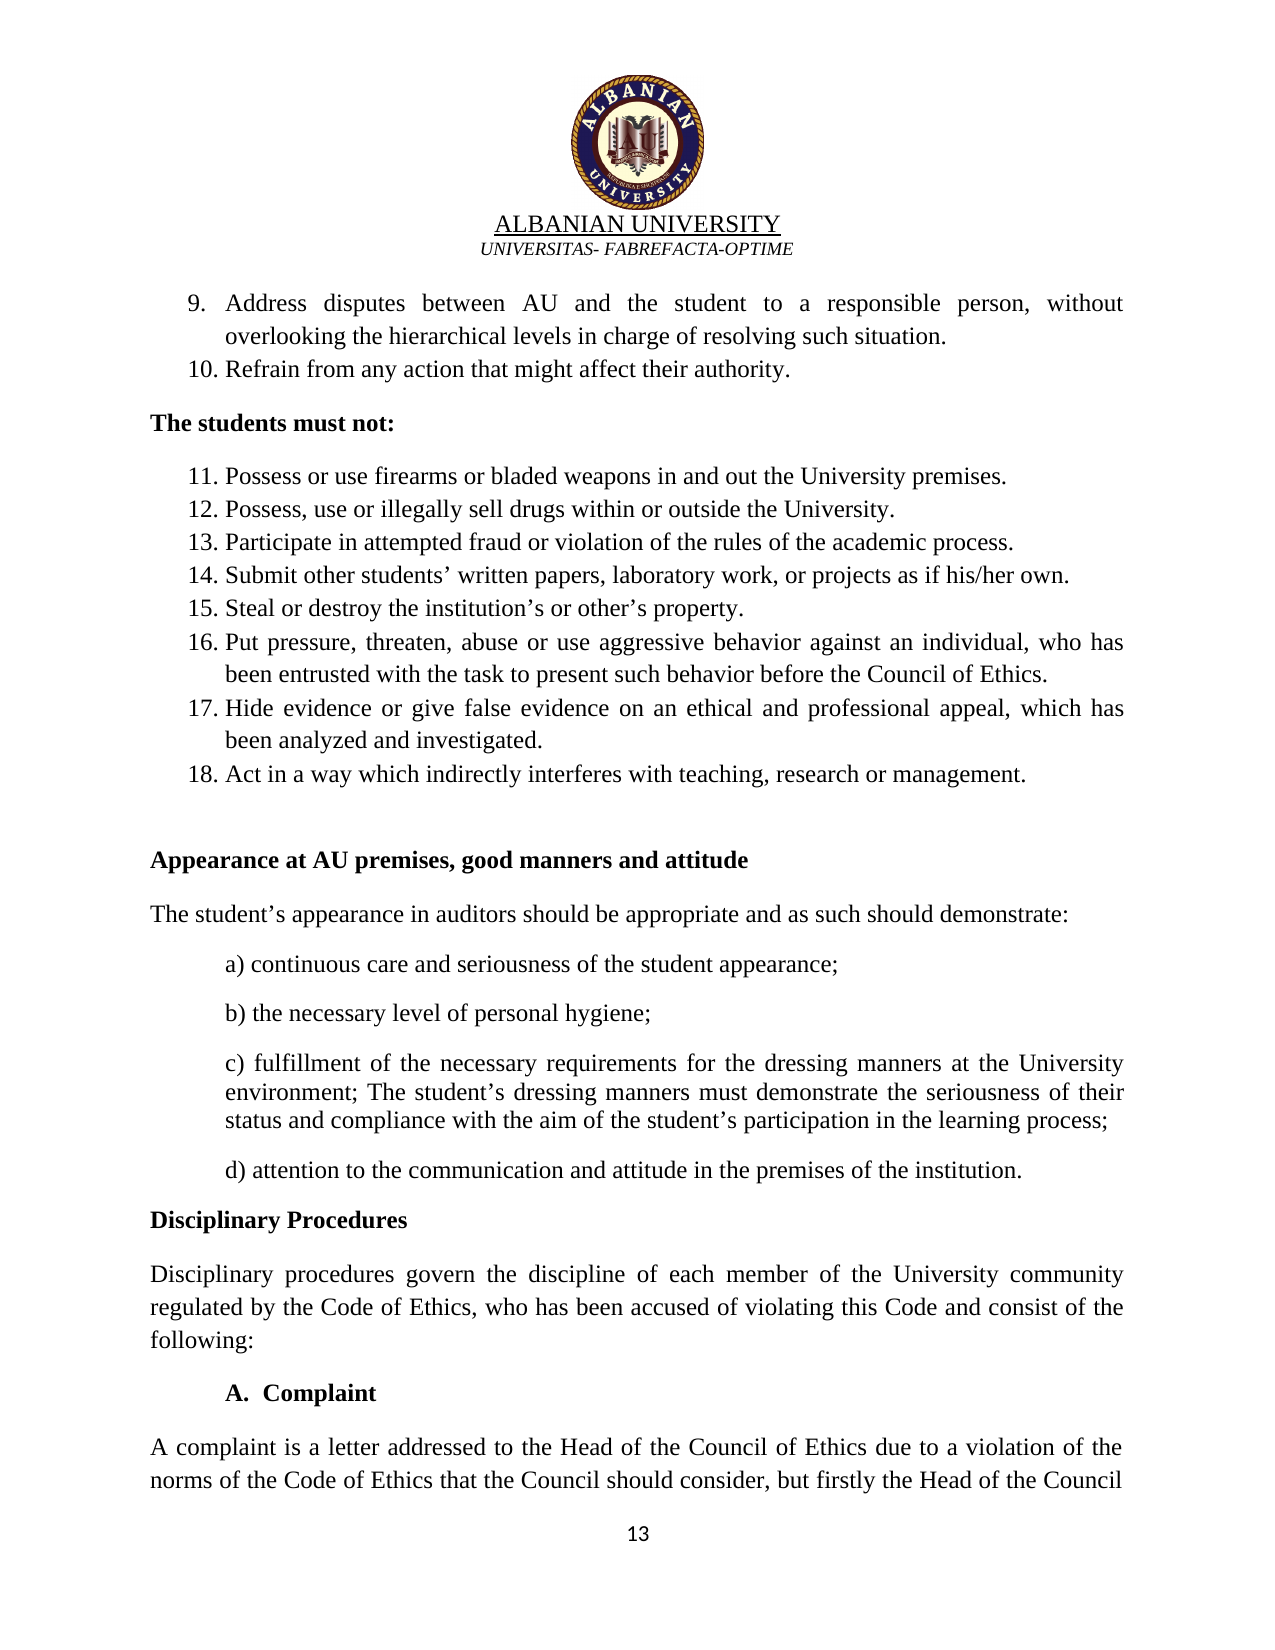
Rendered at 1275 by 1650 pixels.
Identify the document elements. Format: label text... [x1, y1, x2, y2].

text Disciplinary Procedures [150, 1205, 1125, 1233]
text b) the necessary level of personal hygiene; [150, 998, 1125, 1027]
list Possess, use or illegally sell drugs within or outside the University. [187, 494, 1125, 523]
picture [571, 75, 704, 210]
list Address disputes between AU and the student to a responsible person, without overlooking the hierarchical levels in charge of resolving such situation. [187, 288, 1125, 349]
list Act in a way which indirectly interferes with teaching, research or management. [187, 759, 1125, 787]
text The students must not: [150, 408, 1125, 436]
list Submit other students’ written papers, laboratory work, or projects as if his/her own. [187, 561, 1125, 589]
text The student’s appearance in auditors should be appropriate and as such should demonstrate: [150, 899, 1125, 928]
text Disciplinary procedures govern the discipline of each member of the University community regulated by the Code of Ethics, who has been accused of violating this Code and consist of the following: [150, 1259, 1125, 1353]
list Possess or use firearms or bladed weapons in and out the University premises. [187, 461, 1125, 490]
text d) attention to the communication and attitude in the premises of the institution. [150, 1155, 1125, 1184]
list Hide evidence or give false evidence on an ethical and professional appeal, which has been analyzed and investigated. [187, 693, 1125, 754]
text a) continuous care and seriousness of the student appearance; [150, 949, 1125, 978]
text Appearance at AU premises, good manners and attitude [150, 846, 1125, 874]
list Complaint [225, 1378, 1125, 1407]
list Put pressure, threaten, abuse or use aggressive behavior against an individual, who has been entrusted with the task to present such behavior before the Council of Ethics. [187, 627, 1125, 688]
text c) fulfillment of the necessary requirements for the dressing manners at the University environment; The student’s dressing manners must demonstrate the seriousness of their status and compliance with the aim of the student’s participation in the learning process; [225, 1048, 1125, 1134]
list Steal or destroy the institution’s or other’s property. [187, 593, 1125, 622]
list Refrain from any action that might affect their authority. [187, 354, 1125, 382]
list Participate in attempted fraud or violation of the rules of the academic process. [187, 527, 1125, 556]
